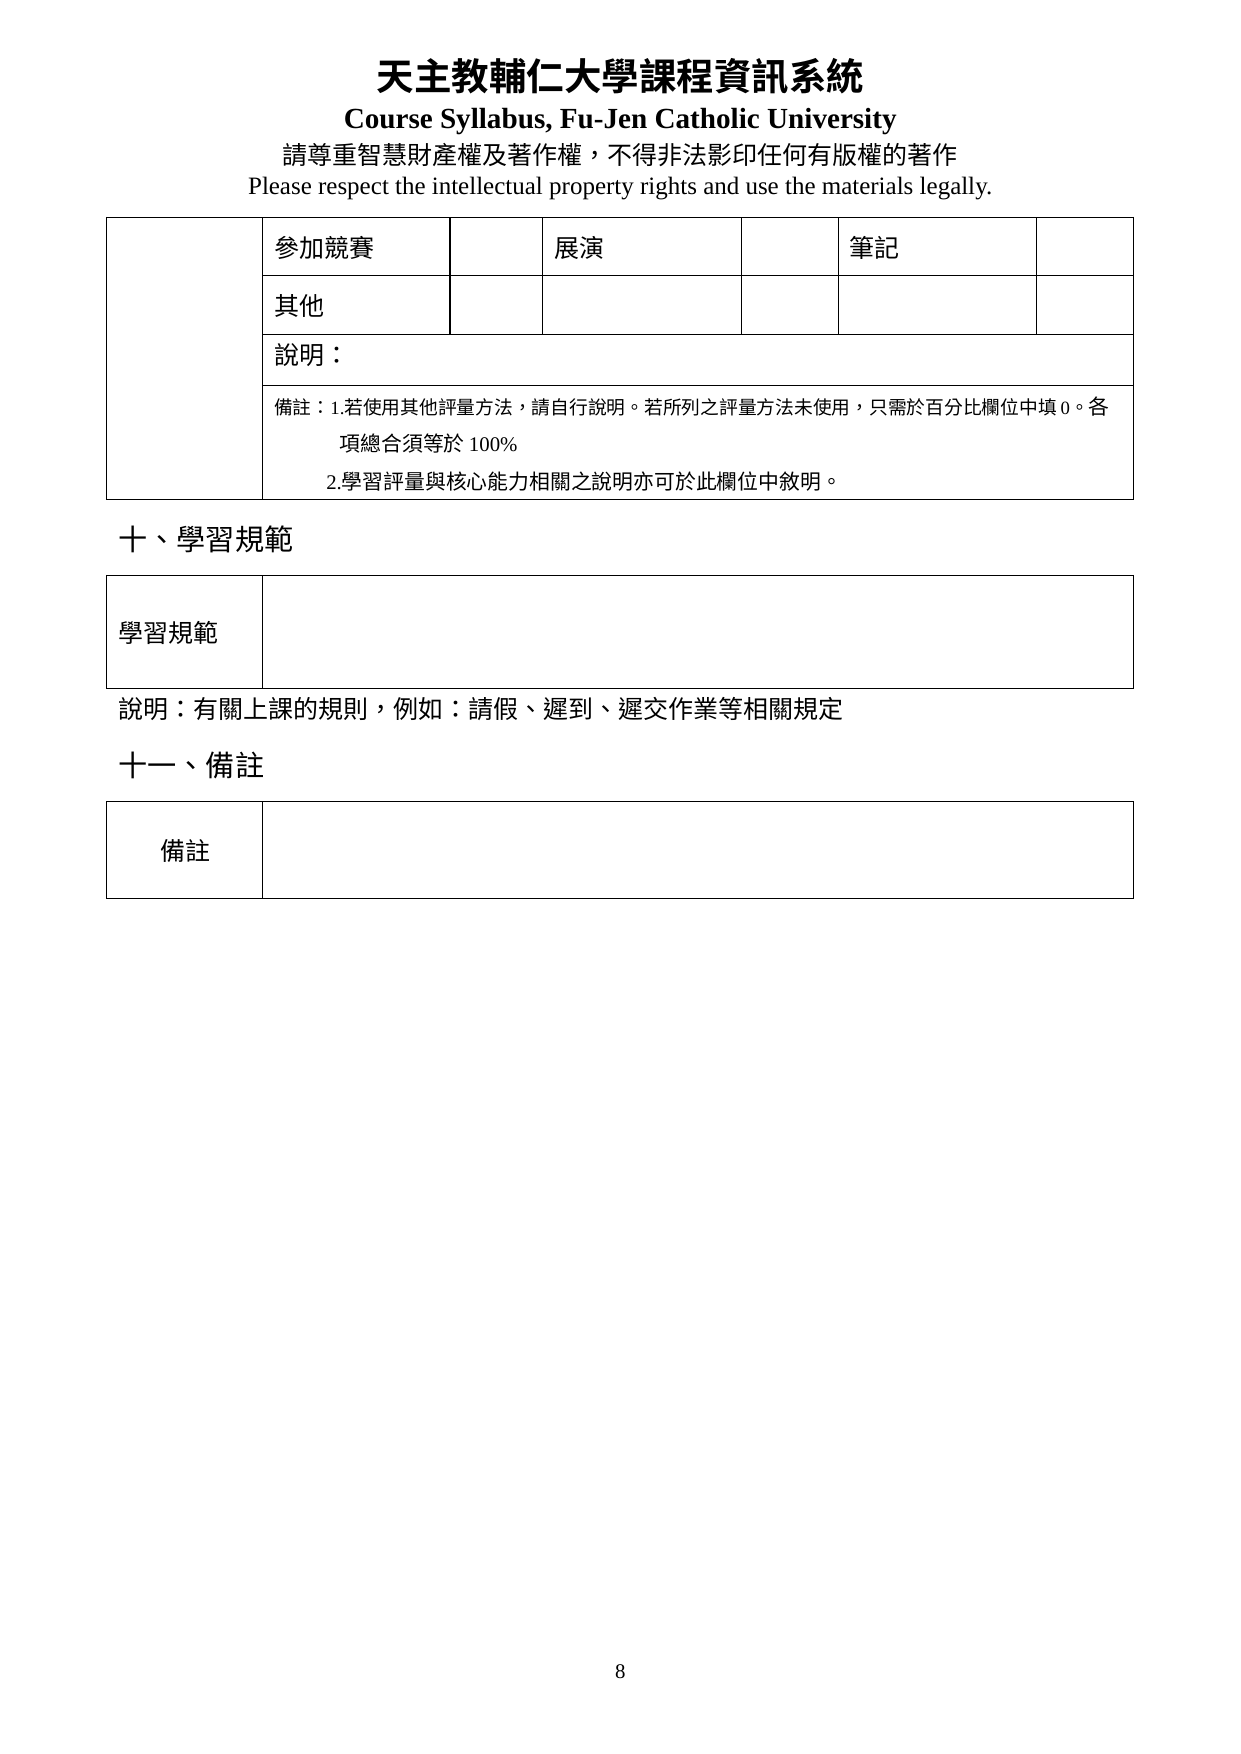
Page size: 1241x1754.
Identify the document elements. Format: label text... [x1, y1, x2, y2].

table_header 備註 [107, 802, 262, 898]
table_cell 備註：1.若使用其他評量方法，請自行說明。若所列之評量方法未使用，只需於百分比欄位中填0。各項總合須等於100% 2.學習評量與核心能力相關之說明亦可於此欄位中敘明。 [263, 386, 1133, 499]
text 十一、備註 [118, 726, 1122, 801]
table_cell [839, 276, 1036, 333]
table_cell [451, 218, 542, 275]
table_header 學習規範 [107, 576, 262, 687]
table_cell [543, 276, 741, 333]
table_cell 其他 [263, 276, 449, 333]
table_cell [742, 276, 838, 333]
table_cell [451, 276, 542, 333]
text 說明：有關上課的規則，例如：請假、遲到、遲交作業等相關規定 [118, 689, 1122, 726]
table_cell 展演 [543, 218, 741, 275]
table_cell [1037, 218, 1133, 275]
table_cell 說明： [263, 335, 1133, 385]
table_header [263, 576, 1133, 687]
table_cell [1037, 276, 1133, 333]
table_header [263, 802, 1133, 898]
table_cell [742, 218, 838, 275]
text 十、學習規範 [118, 500, 1122, 575]
table_cell 筆記 [839, 218, 1036, 275]
table_cell 參加競賽 [263, 218, 449, 275]
